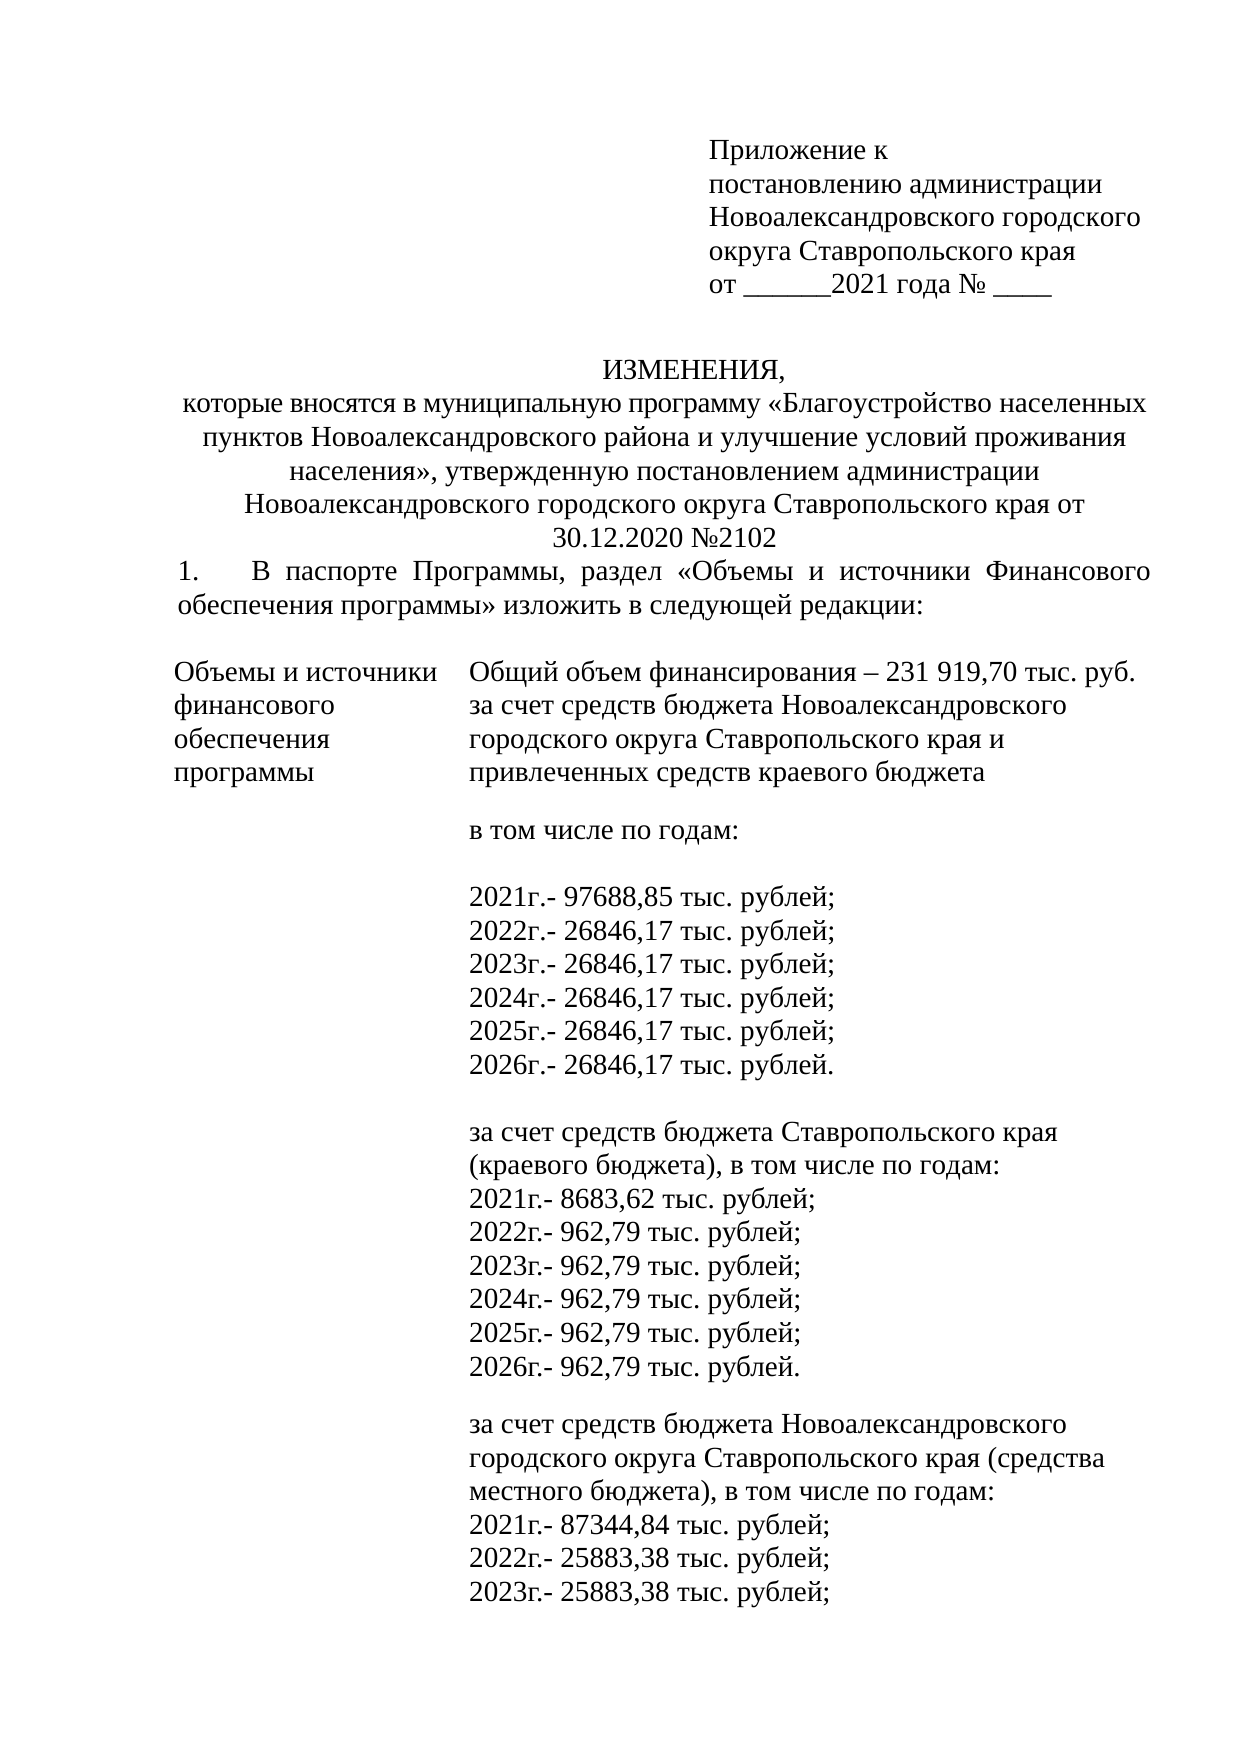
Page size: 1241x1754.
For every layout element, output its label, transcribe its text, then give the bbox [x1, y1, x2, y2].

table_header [458, 654, 1152, 1608]
text ИЗМЕНЕНИЯ, [236, 357, 1152, 386]
text которые вносятся в муниципальную программу «Благоустройство населенных пунктов Новоалександровского района и улучшение условий проживания населения», утвержденную постановлением администрации Новоалександровского городского округа Ставропольского края от 30.12.2020 №2102 [177, 386, 1152, 553]
text постановлению администрации [709, 166, 1152, 199]
text Новоалександровского городского округа Ставропольского края [709, 199, 1152, 266]
list В паспорте Программы, раздел «Объемы и источники Финансового обеспечения программы» изложить в следующей редакции: [177, 553, 1152, 620]
text Приложение к [709, 132, 1152, 166]
text от ______2021 года № ____ [709, 266, 1152, 300]
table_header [163, 654, 458, 1608]
